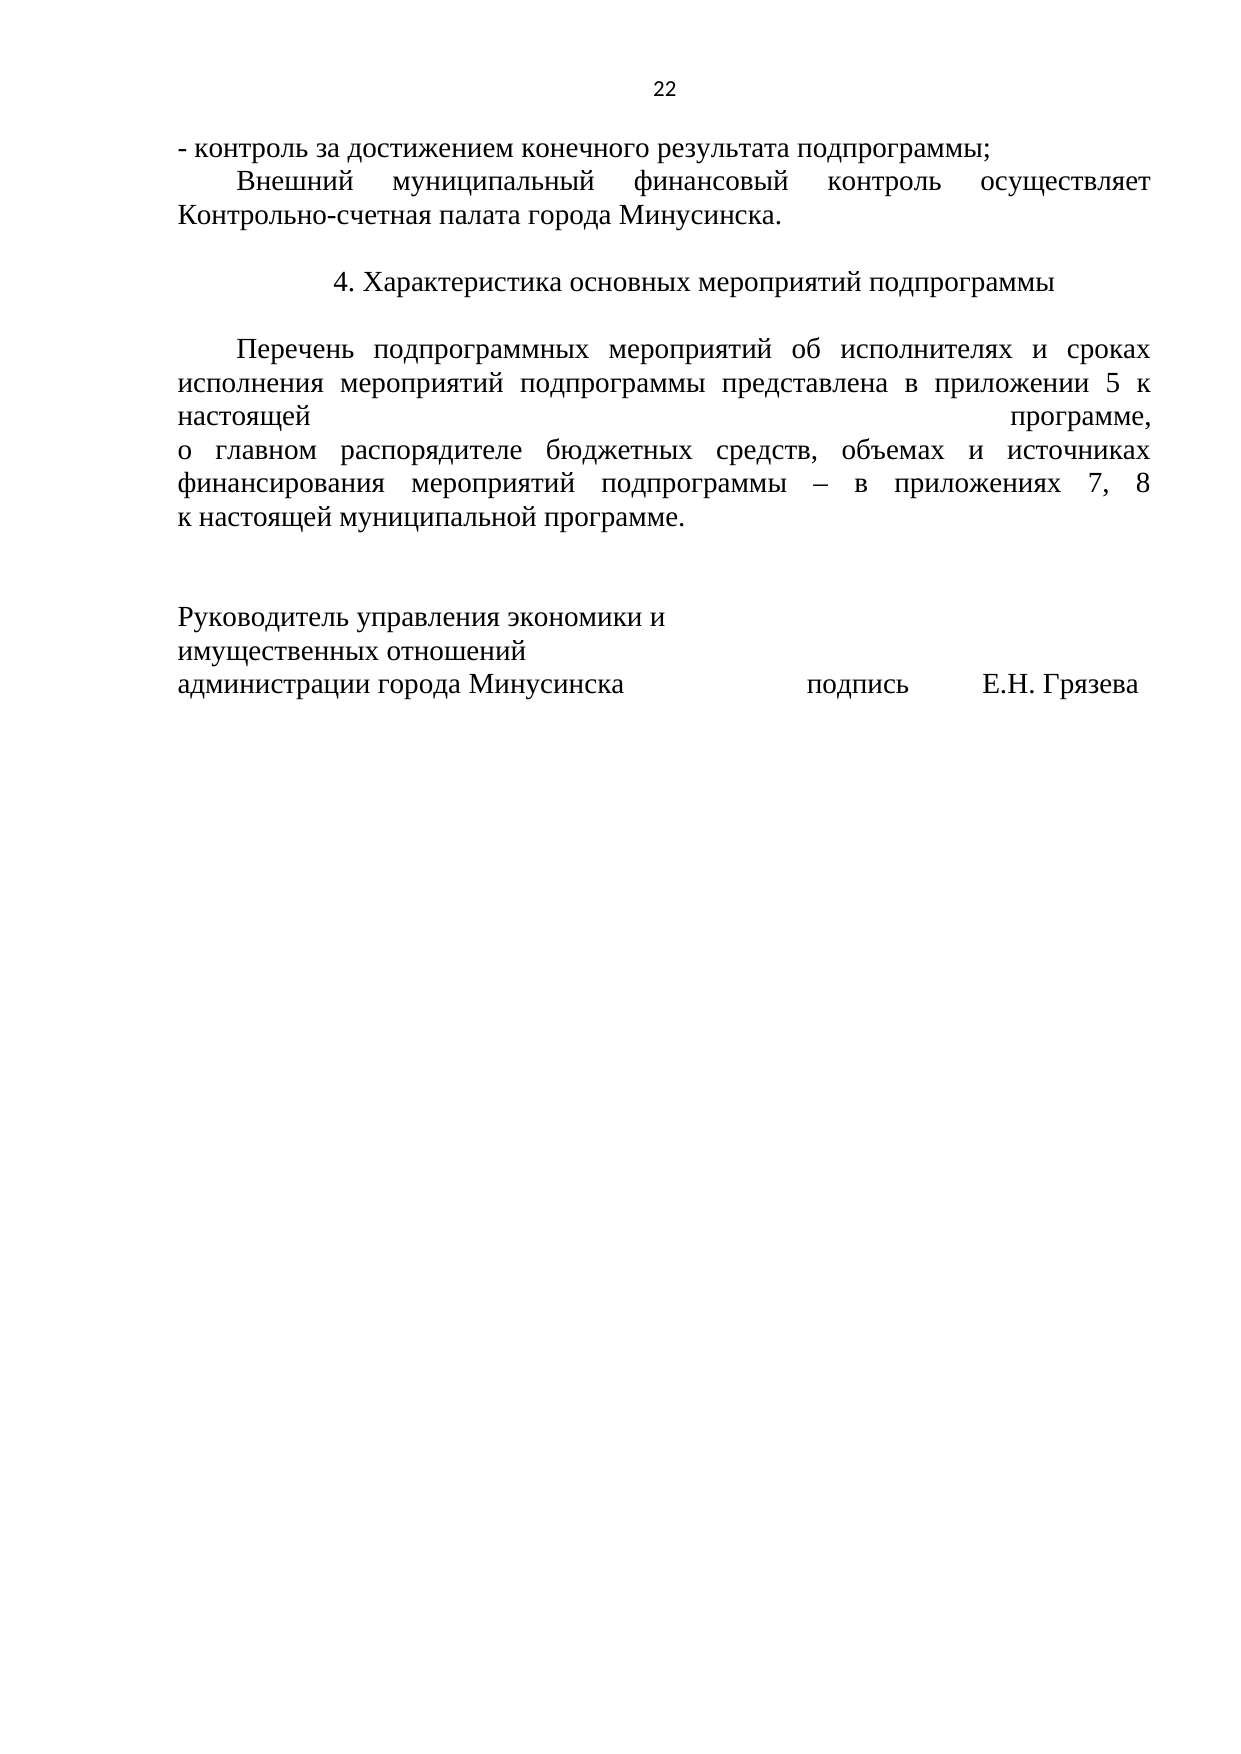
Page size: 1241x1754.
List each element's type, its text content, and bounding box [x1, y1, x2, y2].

text Руководитель управления экономики и [177, 599, 1152, 633]
text Внешний муниципальный финансовый контроль осуществляет Контрольно-счетная палата города Минусинска. [177, 163, 1152, 231]
text - контроль за достижением конечного результата подпрограммы; [177, 130, 1152, 163]
text имущественных отношений [177, 633, 1152, 667]
text 4. Характеристика основных мероприятий подпрограммы [177, 264, 1152, 298]
text Перечень подпрограммных мероприятий об исполнителях и сроках исполнения мероприятий подпрограммы представлена в приложении 5 к настоящей программе, о главном распорядителе бюджетных средств, объемах и источниках финансирования мероприятий подпрограммы – в приложениях 7, 8 к настоящей муниципальной программе. [177, 331, 1152, 532]
text администрации города Минусинска подпись Е.Н. Грязева [177, 667, 1152, 700]
